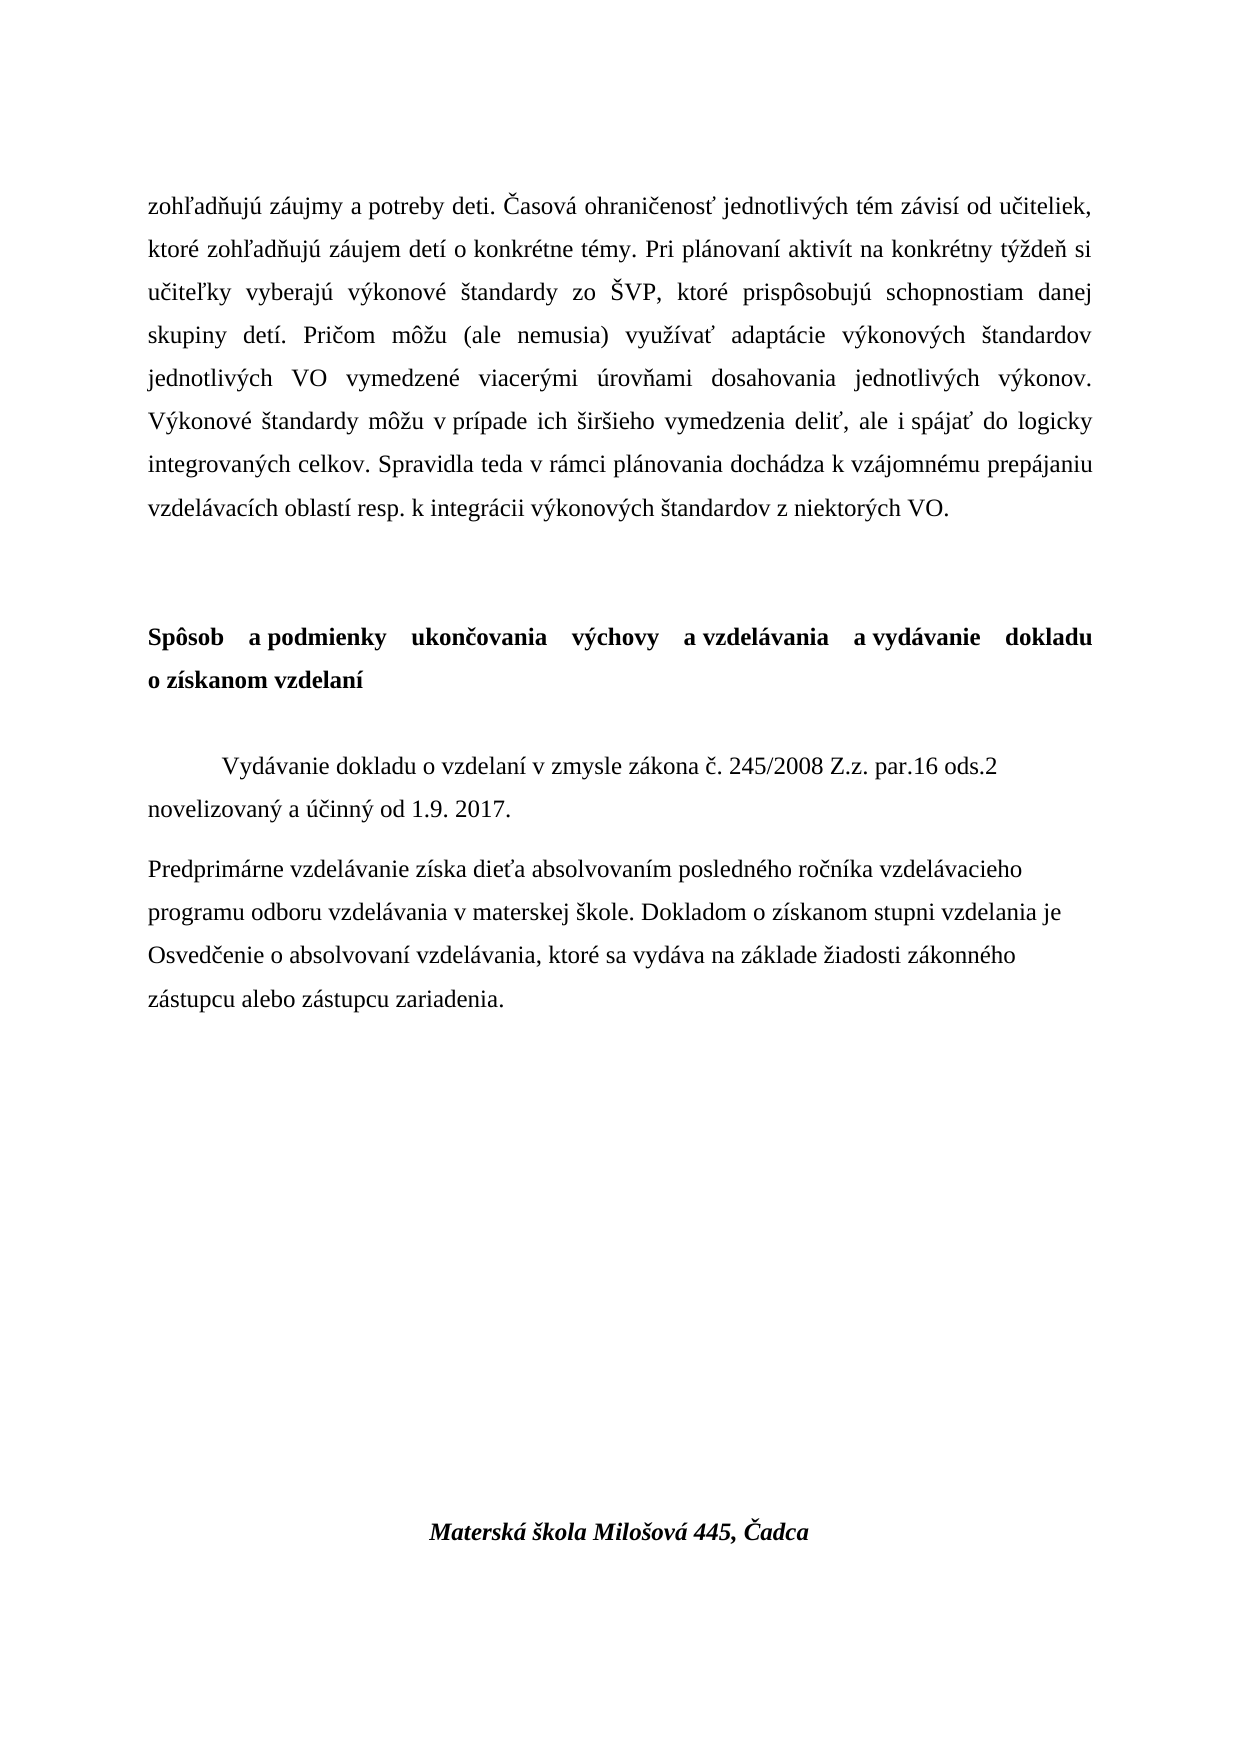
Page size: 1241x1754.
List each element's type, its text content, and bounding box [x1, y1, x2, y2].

text zohľadňujú záujmy a potreby deti. Časová ohraničenosť jednotlivých tém závisí od učiteliek, ktoré zohľadňujú záujem detí o konkrétne témy. Pri plánovaní aktivít na konkrétny týždeň si učiteľky vyberajú výkonové štandardy zo ŠVP, ktoré prispôsobujú schopnostiam danej skupiny detí. Pričom môžu (ale nemusia) využívať adaptácie výkonových štandardov jednotlivých VO vymedzené viacerými úrovňami dosahovania jednotlivých výkonov. Výkonové štandardy môžu v prípade ich širšieho vymedzenia deliť, ale i spájať do logicky integrovaných celkov. Spravidla teda v rámci plánovania dochádza k vzájomnému prepájaniu vzdelávacích oblastí resp. k integrácii výkonových štandardov z niektorých VO. [148, 191, 1093, 521]
text Spôsob a podmienky ukončovania výchovy a vzdelávania a vydávanie dokladu o získanom vzdelaní [148, 622, 1093, 694]
text Materská škola Milošová 445, Čadca [148, 1517, 1093, 1545]
text Predprimárne vzdelávanie získa dieťa absolvovaním posledného ročníka vzdelávacieho programu odboru vzdelávania v materskej škole. Dokladom o získanom stupni vzdelania je Osvedčenie o absolvovaní vzdelávania, ktoré sa vydáva na základe žiadosti zákonného zástupcu alebo zástupcu zariadenia. [148, 854, 1093, 1012]
text Vydávanie dokladu o vzdelaní v zmysle zákona č. 245/2008 Z.z. par.16 ods.2 novelizovaný a účinný od 1.9. 2017. [148, 751, 1093, 823]
